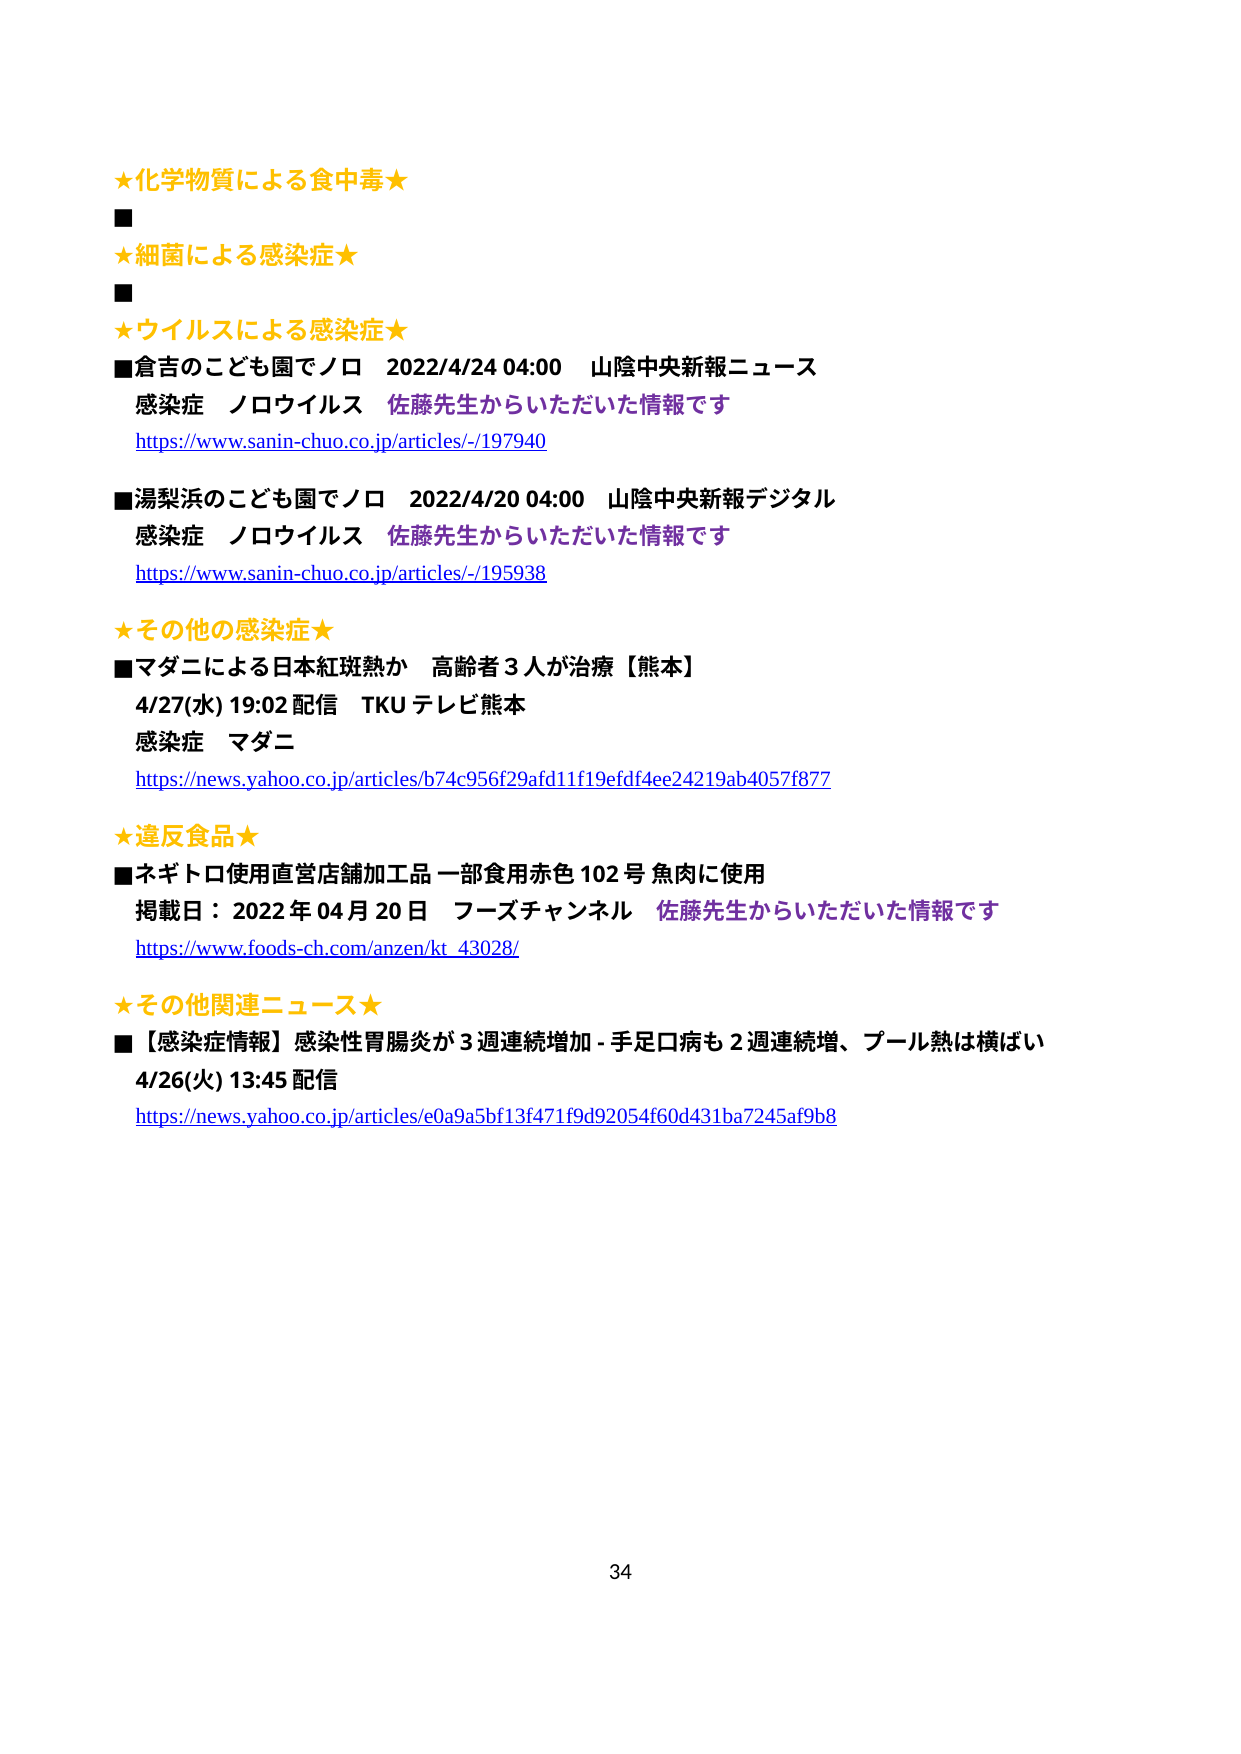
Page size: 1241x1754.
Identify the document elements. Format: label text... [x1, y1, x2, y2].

text 4/26(火) 13:45配信 [135, 1060, 1128, 1097]
text ★その他関連ニュース★ [112, 985, 1128, 1022]
text 感染症 ノロウイルス 佐藤先生からいただいた情報です [112, 385, 1128, 422]
text ■倉吉のこども園でノロ 2022/4/24 04:00 山陰中央新報ニュース [112, 347, 1128, 385]
text ★ウイルスによる感染症★ [112, 310, 1128, 347]
text ★化学物質による食中毒★ [112, 160, 1128, 197]
text https://www.sanin-chuo.co.jp/articles/-/195938 [112, 553, 1128, 591]
text 4/27(水) 19:02配信 TKUテレビ熊本 [135, 685, 1128, 722]
text ■ [112, 272, 1128, 310]
text 感染症 マダニ [135, 722, 1128, 760]
text 掲載日： 2022年04月20日 フーズチャンネル 佐藤先生からいただいた情報です [135, 891, 1128, 928]
text ■【感染症情報】感染性胃腸炎が3週連続増加 - 手足口病も2週連続増、プール熱は横ばい [112, 1022, 1128, 1060]
text https://news.yahoo.co.jp/articles/e0a9a5bf13f471f9d92054f60d431ba7245af9b8 [135, 1097, 1128, 1135]
text ■マダニによる日本紅斑熱か 高齢者３人が治療【熊本】 [112, 647, 1128, 685]
text 感染症 ノロウイルス 佐藤先生からいただいた情報です [112, 516, 1128, 553]
text ★細菌による感染症★ [112, 235, 1128, 272]
text ■湯梨浜のこども園でノロ 2022/4/20 04:00 山陰中央新報デジタル [112, 478, 1128, 516]
text https://www.foods-ch.com/anzen/kt_43028/ [135, 928, 1128, 966]
text ★その他の感染症★ [112, 610, 1128, 647]
text ★違反食品★ [112, 816, 1128, 853]
text ■ネギトロ使用直営店舗加工品 一部食用赤色102号 魚肉に使用 [112, 853, 1128, 891]
text https://news.yahoo.co.jp/articles/b74c956f29afd11f19efdf4ee24219ab4057f877 [135, 760, 1128, 797]
text ■ [112, 197, 1128, 235]
text https://www.sanin-chuo.co.jp/articles/-/197940 [112, 422, 1128, 460]
